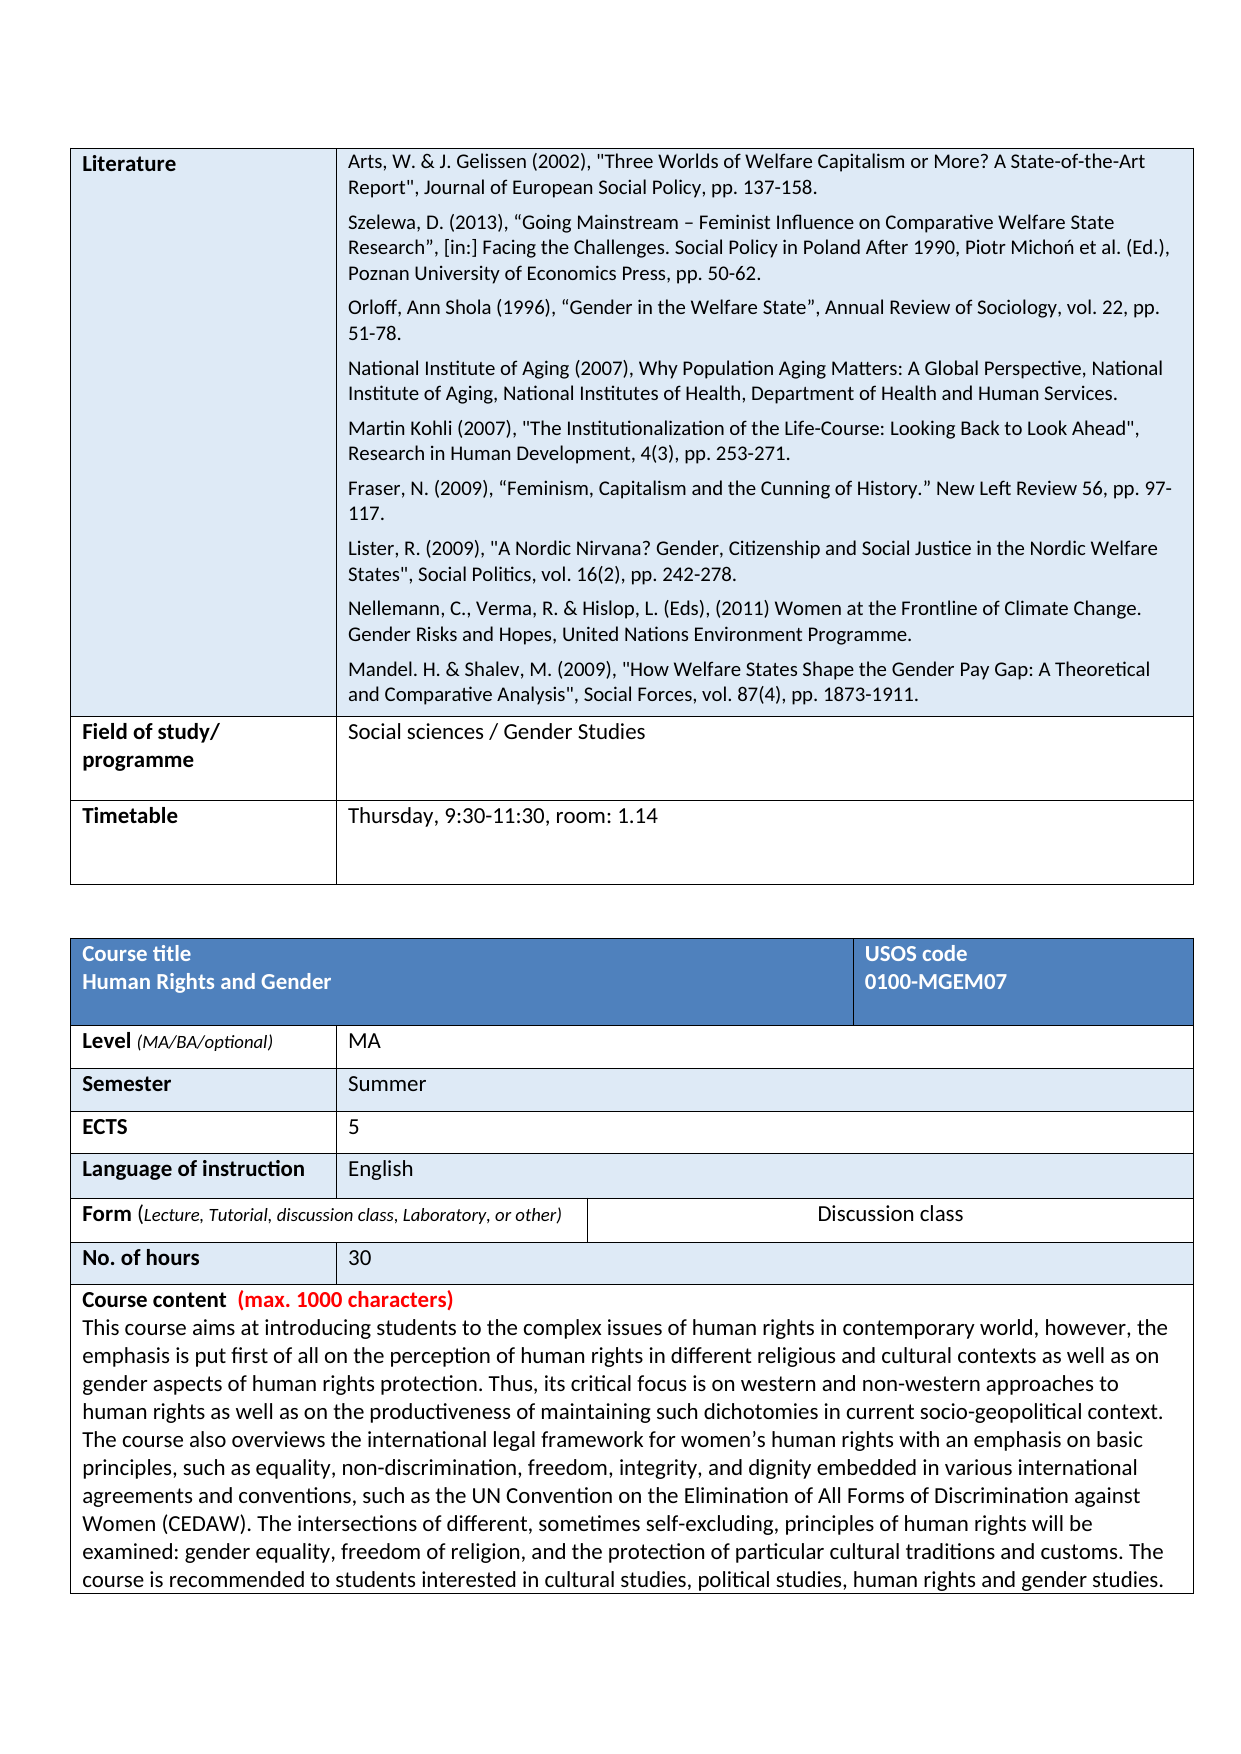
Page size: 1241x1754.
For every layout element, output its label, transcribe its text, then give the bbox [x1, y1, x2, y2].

table_cell Discussion class [588, 1199, 1193, 1242]
table_cell ECTS [71, 1112, 336, 1153]
table_cell Summer [337, 1069, 1193, 1111]
table_header Course title Human Rights and Gender [71, 939, 853, 1025]
table_cell Literature [71, 149, 336, 716]
table_cell 30 [337, 1243, 1193, 1284]
table_cell Arts, W. & J. Gelissen (2002), "Three Worlds of Welfare Capitalism or More? A State-of-the-Art Report", Journal of European Social Policy, pp. 137-158. Szelewa, D. (2013), “Going Mainstream – Feminist Influence on Comparative Welfare State Research”, [in:] Facing the Challenges. Social Policy in Poland After 1990, Piotr Michoń et al. (Ed.), Poznan University of Economics Press, pp. 50-62. Orloff, Ann Shola (1996), “Gender in the Welfare State”, Annual Review of Sociology, vol. 22, pp. 51-78. National Institute of Aging (2007), Why Population Aging Matters: A Global Perspective, National Institute of Aging, National Institutes of Health, Department of Health and Human Services. Martin Kohli (2007), "The Institutionalization of the Life-Course: Looking Back to Look Ahead", Research in Human Development, 4(3), pp. 253-271. Fraser, N. (2009), “Feminism, Capitalism and the Cunning of History.” New Left Review 56, pp. 97-117. Lister, R. (2009), "A Nordic Nirvana? Gender, Citizenship and Social Justice in the Nordic Welfare States", Social Politics, vol. 16(2), pp. 242-278. Nellemann, C., Verma, R. & Hislop, L. (Eds), (2011) Women at the Frontline of Climate Change. Gender Risks and Hopes, United Nations Environment Programme. Mandel. H. & Shalev, M. (2009), "How Welfare States Shape the Gender Pay Gap: A Theoretical and Comparative Analysis", Social Forces, vol. 87(4), pp. 1873-1911. [337, 149, 1193, 716]
table_cell Language of instruction [71, 1154, 336, 1198]
table_cell Timetable [71, 801, 336, 884]
table_cell Level (MA/BA/optional) [71, 1026, 336, 1068]
table_header USOS code 0100-MGEM07 [854, 939, 1193, 1025]
table_cell Social sciences / Gender Studies [337, 717, 1193, 800]
table_cell MA [337, 1026, 1193, 1068]
table_cell Semester [71, 1069, 336, 1111]
table_cell Field of study/ programme [71, 717, 336, 800]
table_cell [71, 1285, 1193, 1593]
table_cell No. of hours [71, 1243, 336, 1284]
table_cell 5 [337, 1112, 1193, 1153]
table_cell Thursday, 9:30-11:30, room: 1.14 [337, 801, 1193, 884]
table_cell Form (Lecture, Tutorial, discussion class, Laboratory, or other) [71, 1199, 587, 1242]
table_cell English [337, 1154, 1193, 1198]
